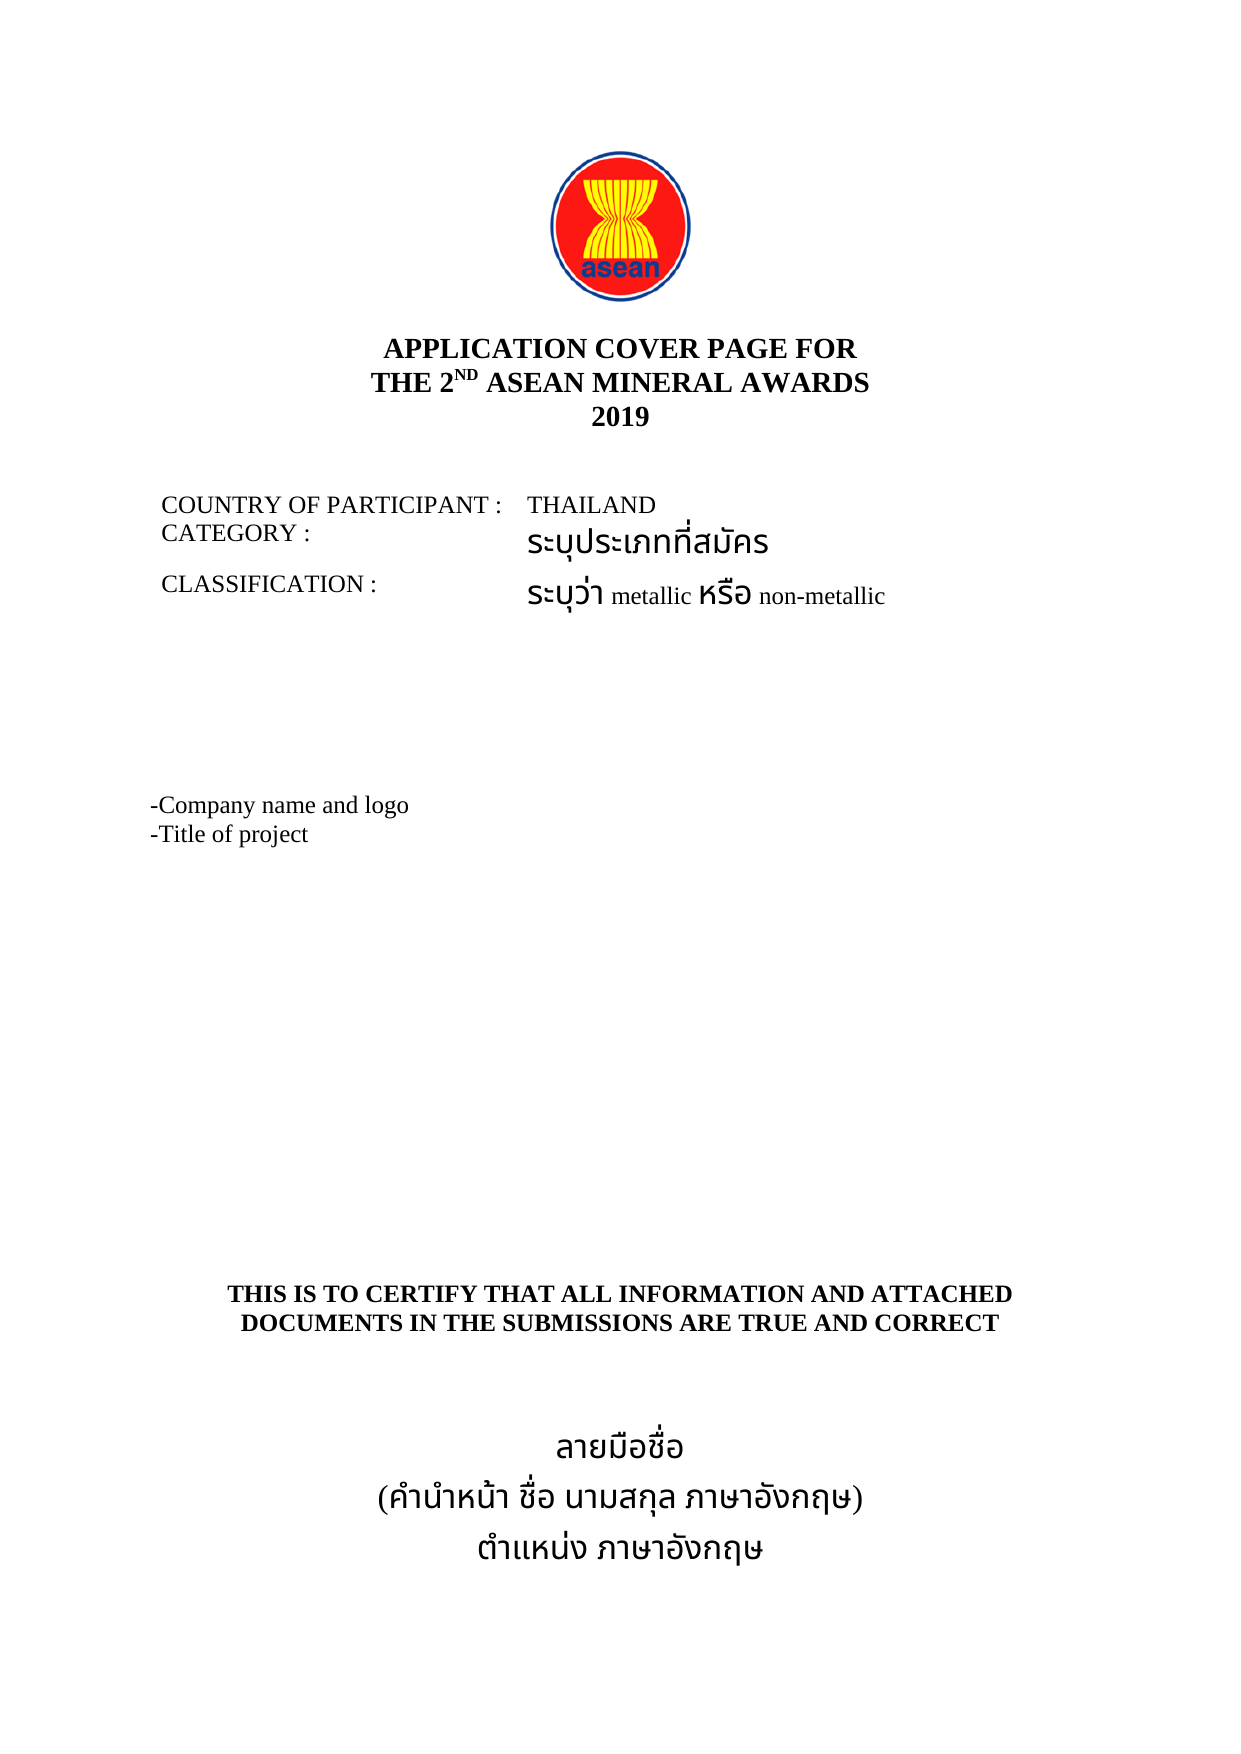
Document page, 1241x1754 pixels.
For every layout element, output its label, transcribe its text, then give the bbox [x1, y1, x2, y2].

text THIS IS TO CERTIFY THAT ALL INFORMATION AND ATTACHED DOCUMENTS IN THE SUBMISSIONS ARE TRUE AND CORRECT [150, 1279, 1090, 1337]
table_header Thailand [516, 490, 997, 518]
text Application Cover Page for [150, 332, 1090, 365]
text -Title of project [150, 819, 1090, 848]
text -Company name and logo [150, 790, 1090, 819]
text ลายมือชื่อ [150, 1423, 1090, 1473]
text ตำแหน่ง ภาษาอังกฤษ [150, 1524, 1090, 1574]
table_header COUNTRY OF PARTICIPANT : [150, 490, 516, 518]
text (คำนำหน้า ชื่อ นามสกุล ภาษาอังกฤษ) [150, 1473, 1090, 1524]
picture [548, 150, 692, 303]
table_cell ระบุว่า metallic หรือ non-metallic [516, 569, 997, 619]
table_cell Category : [150, 519, 516, 569]
table_cell CLASSIFICATION : [150, 569, 516, 619]
table_cell ระบุประเภทที่สมัคร [516, 519, 997, 569]
text 2019 [150, 399, 1090, 432]
text The 2nd ASEAN MINERAL AWARDS [150, 365, 1090, 399]
